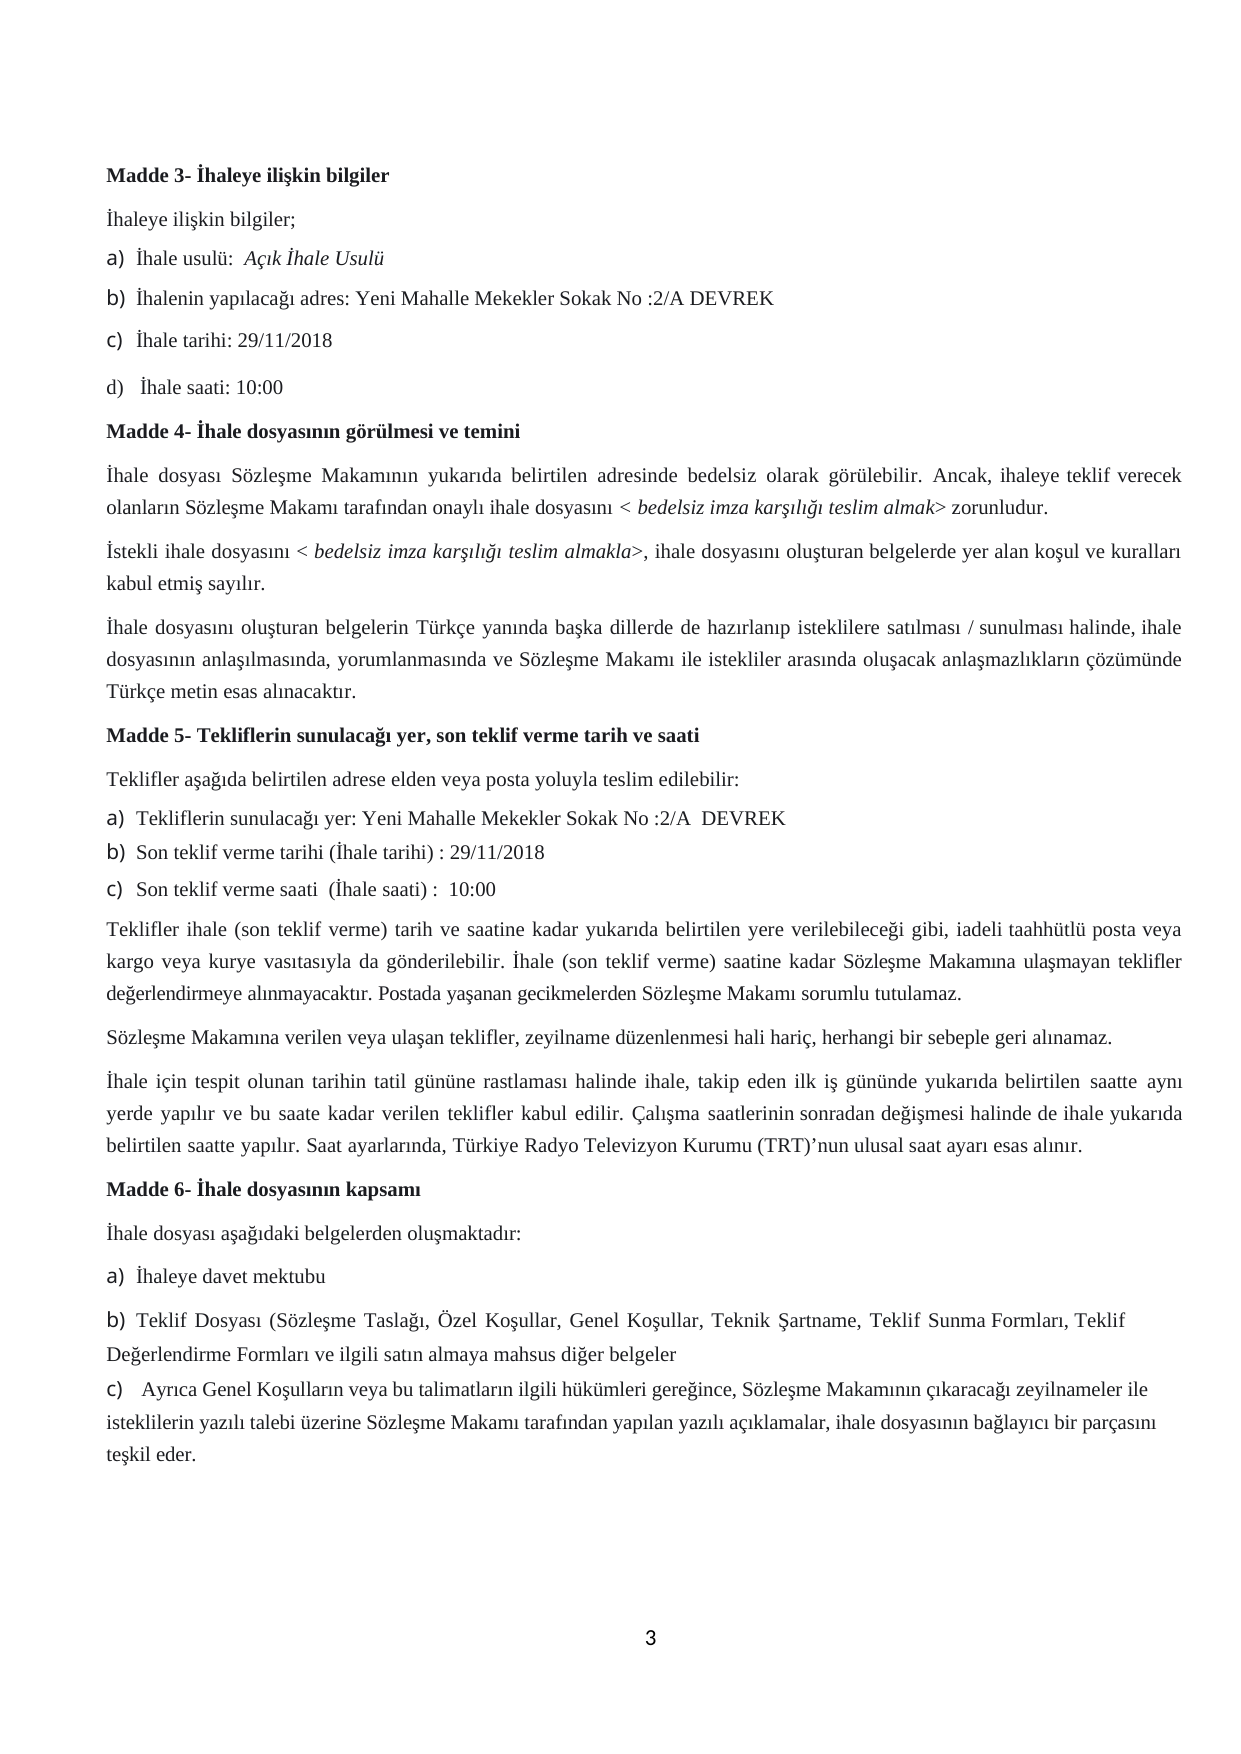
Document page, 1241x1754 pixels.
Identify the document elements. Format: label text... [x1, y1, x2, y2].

text Teklifler aşağıda belirtilen adrese elden veya posta yoluyla teslim edilebilir: [106, 767, 923, 791]
list Son teklif verme tarihi (İhale tarihi) : 29/11/2018 [106, 837, 745, 866]
text Sözleşme Makamına verilen veya ulaşan teklifler, zeyilname düzenlenmesi hali hariç, herhangi bir sebeple geri alınamaz. [106, 1025, 1182, 1049]
list Son teklif verme saati (İhale saati) : 10:00 [106, 874, 689, 903]
text Madde 3- İhaleye ilişkin bilgiler [106, 162, 544, 187]
text İhale dosyası Sözleşme Makamının yukarıda belirtilen adresinde bedelsiz olarak görülebilir. Ancak, ihaleye teklif verecek olanların Sözleşme Makamı tarafından onaylı ihale dosyasını < bedelsiz imza karşılığı teslim almak> zorunludur. [106, 463, 1183, 519]
text Madde 5- Tekliflerin sunulacağı yer, son teklif verme tarih ve saati [106, 723, 884, 747]
text İhaleye ilişkin bilgiler; [106, 207, 433, 231]
list Ayrıca Genel Koşulların veya bu talimatların ilgili hükümleri gereğince, Sözleşme Makamının çıkaracağı zeyilnameler ile isteklilerin yazılı talebi üzerine Sözleşme Makamı tarafından yapılan yazılı açıklamalar, ihale dosyasının bağlayıcı bir parçasını teşkil eder. [106, 1374, 1183, 1466]
list İhale tarihi: 29/11/2018 [106, 325, 1041, 353]
list İhaleye davet mektubu [106, 1261, 490, 1289]
list Tekliflerin sunulacağı yer: Yeni Mahalle Mekekler Sokak No :2/A DEVREK [106, 803, 794, 831]
text Teklifler ihale (son teklif verme) tarih ve saatine kadar yukarıda belirtilen yere verilebileceği gibi, iadeli taahhütlü posta veya kargo veya kurye vasıtasıyla da gönderilebilir. İhale (son teklif verme) saatine kadar Sözleşme Makamına ulaşmayan teklifler değerlendirmeye alınmayacaktır. Postada yaşanan gecikmelerden Sözleşme Makamı sorumlu tutulamaz. [106, 917, 1183, 1005]
text İhale dosyası aşağıdaki belgelerden oluşmaktadır: [106, 1221, 699, 1245]
text İhale dosyasını oluşturan belgelerin Türkçe yanında başka dillerde de hazırlanıp isteklilere satılması / sunulması halinde, ihale dosyasının anlaşılmasında, yorumlanmasında ve Sözleşme Makamı ile istekliler arasında oluşacak anlaşmazlıkların çözümünde Türkçe metin esas alınacaktır. [106, 615, 1183, 703]
text İstekli ihale dosyasını < bedelsiz imza karşılığı teslim almakla>, ihale dosyasını oluşturan belgelerde yer alan koşul ve kuralları kabul etmiş sayılır. [106, 539, 1183, 595]
list Teklif Dosyası (Sözleşme Taslağı, Özel Koşullar, Genel Koşullar, Teknik Şartname, Teklif Sunma Formları, Teklif Değerlendirme Formları ve ilgili satın almaya mahsus diğer belgeler [106, 1306, 1183, 1366]
text Madde 4- İhale dosyasının görülmesi ve temini [106, 419, 697, 443]
list İhalenin yapılacağı adres: Yeni Mahalle Mekekler Sokak No :2/A DEVREK [106, 283, 1041, 311]
text İhale için tespit olunan tarihin tatil gününe rastlaması halinde ihale, takip eden ilk iş gününde yukarıda belirtilen saatte aynı yerde yapılır ve bu saate kadar verilen teklifler kabul edilir. Çalışma saatlerinin sonradan değişmesi halinde de ihale yukarıda belirtilen saatte yapılır. Saat ayarlarında, Türkiye Radyo Televizyon Kurumu (TRT)’nun ulusal saat ayarı esas alınır. [106, 1069, 1183, 1157]
text d) İhale saati: 10:00 [106, 375, 1194, 399]
text Madde 6- İhale dosyasının kapsamı [106, 1177, 587, 1201]
list İhale usulü: Açık İhale Usulü [106, 243, 1194, 271]
